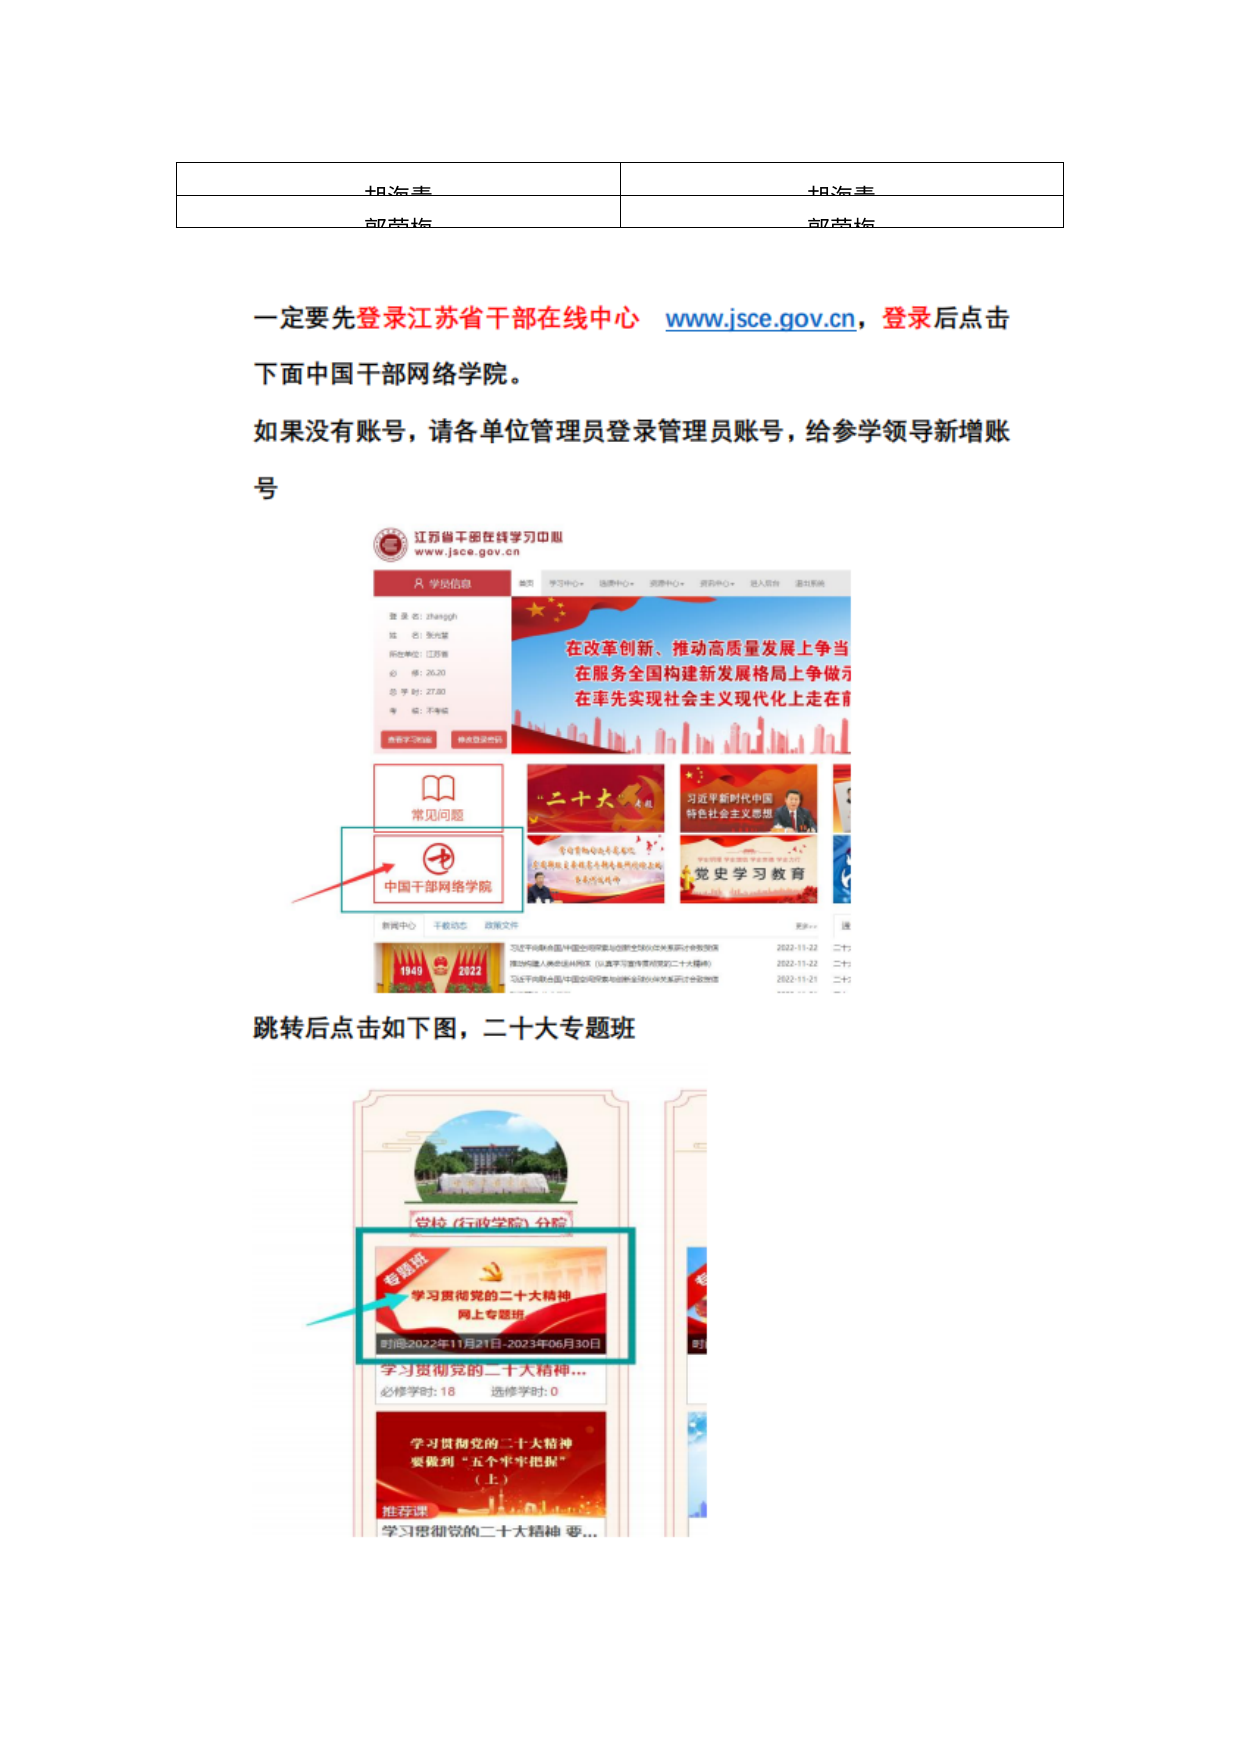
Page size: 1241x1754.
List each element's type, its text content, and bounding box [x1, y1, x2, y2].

table_cell 郭荣梅 [177, 196, 620, 227]
picture [187, 293, 1070, 1549]
table_cell 郭荣梅 [621, 196, 1063, 227]
table_cell 胡海青 [177, 163, 620, 194]
table_cell 胡海青 [621, 163, 1063, 194]
